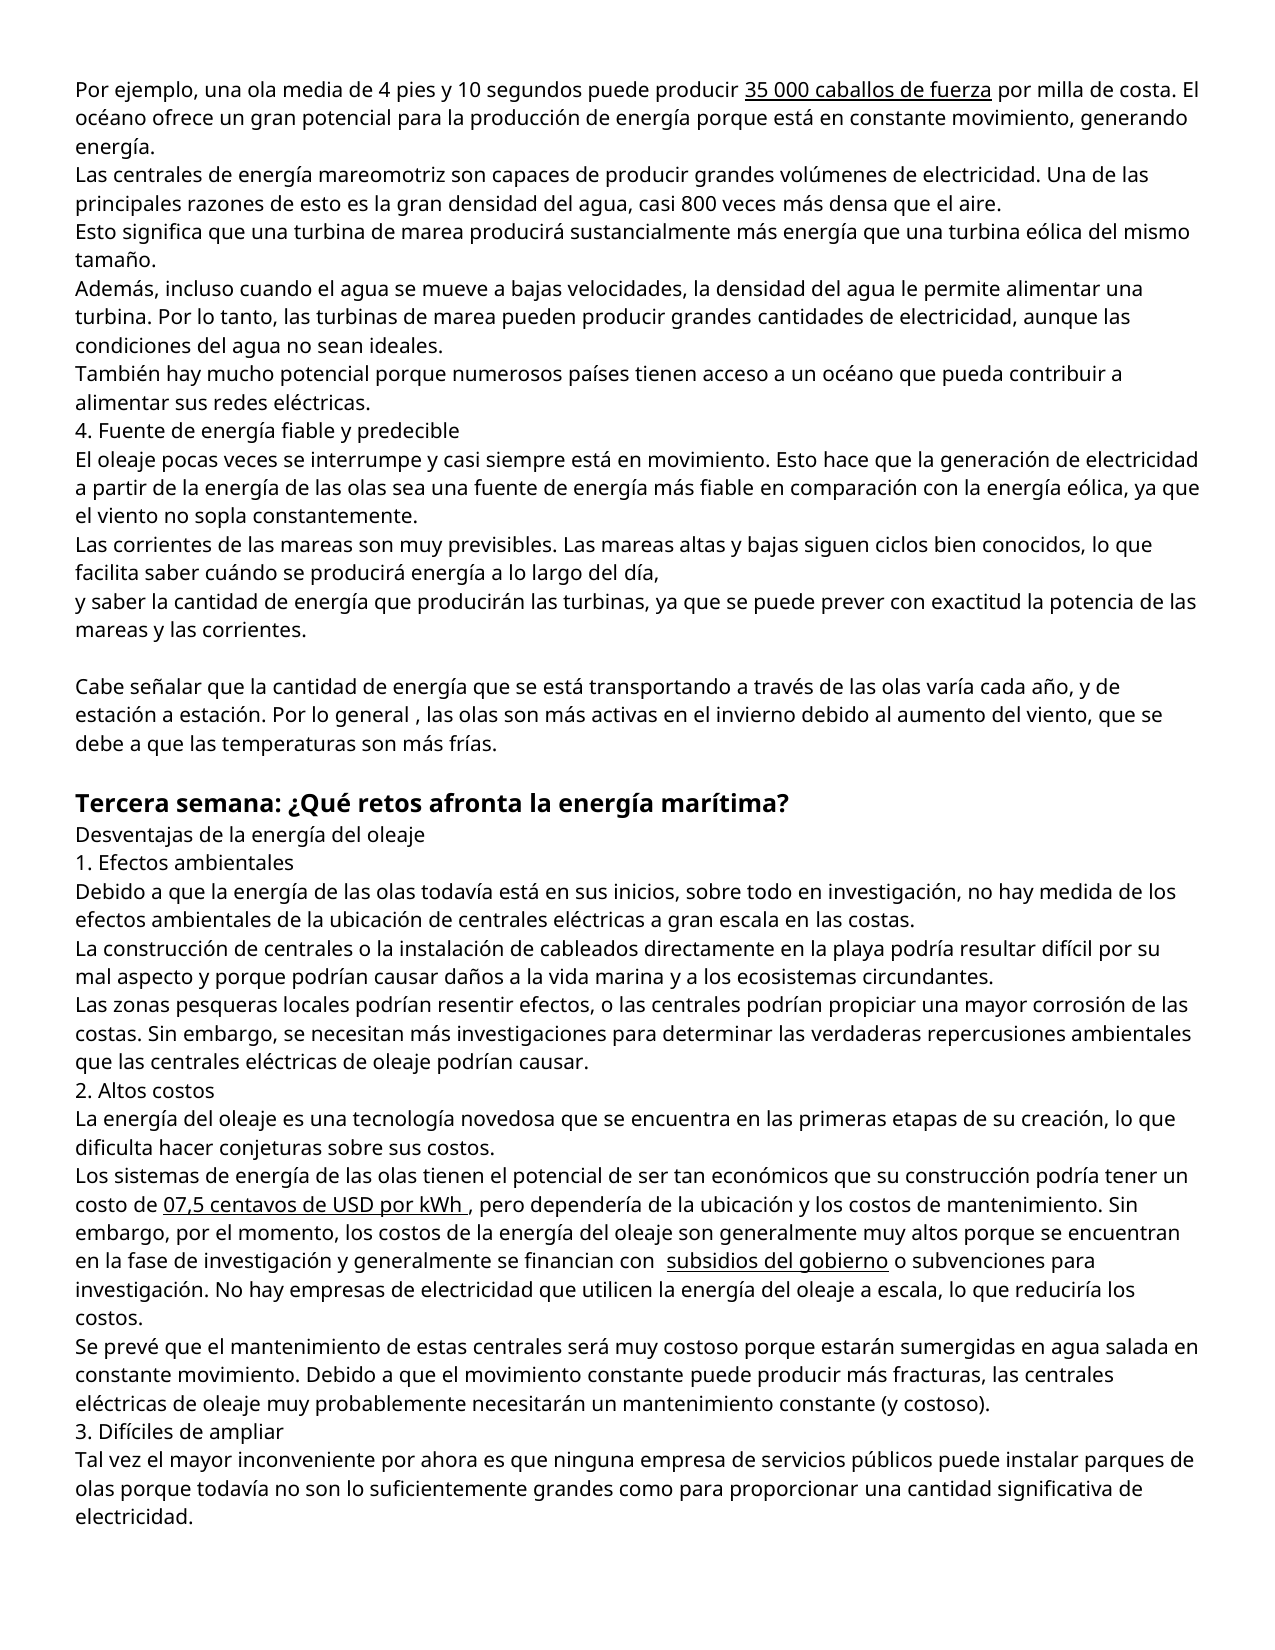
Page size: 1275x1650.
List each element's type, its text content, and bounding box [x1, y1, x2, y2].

text Los sistemas de energía de las olas tienen el potencial de ser tan económicos que su construcción podría tener un costo de 07,5 centavos de USD por kWh , pero dependería de la ubicación y los costos de mantenimiento. Sin embargo, por el momento, los costos de la energía del oleaje son generalmente muy altos porque se encuentran en la fase de investigación y generalmente se financian con subsidios del gobierno o subvenciones para investigación. No hay empresas de electricidad que utilicen la energía del oleaje a escala, lo que reduciría los costos. [75, 1161, 1200, 1332]
text La construcción de centrales o la instalación de cableados directamente en la playa podría resultar difícil por su mal aspecto y porque podrían causar daños a la vida marina y a los ecosistemas circundantes. [75, 934, 1200, 991]
text Esto significa que una turbina de marea producirá sustancialmente más energía que una turbina eólica del mismo tamaño. [75, 217, 1200, 274]
text Además, incluso cuando el agua se mueve a bajas velocidades, la densidad del agua le permite alimentar una turbina. Por lo tanto, las turbinas de marea pueden producir grandes cantidades de electricidad, aunque las condiciones del agua no sean ideales. [75, 274, 1200, 359]
text Las corrientes de las mareas son muy previsibles. Las mareas altas y bajas siguen ciclos bien conocidos, lo que facilita saber cuándo se producirá energía a lo largo del día, [75, 530, 1200, 587]
text Cabe señalar que la cantidad de energía que se está transportando a través de las olas varía cada año, y de estación a estación. Por lo general , las olas son más activas en el invierno debido al aumento del viento, que se debe a que las temperaturas son más frías. [75, 672, 1200, 757]
text 4. Fuente de energía fiable y predecible [75, 416, 1200, 445]
text Las zonas pesqueras locales podrían resentir efectos, o las centrales podrían propiciar una mayor corrosión de las costas. Sin embargo, se necesitan más investigaciones para determinar las verdaderas repercusiones ambientales que las centrales eléctricas de oleaje podrían causar. [75, 991, 1200, 1076]
text Tal vez el mayor inconveniente por ahora es que ninguna empresa de servicios públicos puede instalar parques de olas porque todavía no son lo suficientemente grandes como para proporcionar una cantidad significativa de electricidad. [75, 1446, 1200, 1531]
text Debido a que la energía de las olas todavía está en sus inicios, sobre todo en investigación, no hay medida de los efectos ambientales de la ubicación de centrales eléctricas a gran escala en las costas. [75, 877, 1200, 934]
text Las centrales de energía mareomotriz son capaces de producir grandes volúmenes de electricidad. Una de las principales razones de esto es la gran densidad del agua, casi 800 veces más densa que el aire. [75, 160, 1200, 217]
text La energía del oleaje es una tecnología novedosa que se encuentra en las primeras etapas de su creación, lo que dificulta hacer conjeturas sobre sus costos. [75, 1104, 1200, 1161]
text También hay mucho potencial porque numerosos países tienen acceso a un océano que pueda contribuir a alimentar sus redes eléctricas. [75, 359, 1200, 416]
text Se prevé que el mantenimiento de estas centrales será muy costoso porque estarán sumergidas en agua salada en constante movimiento. Debido a que el movimiento constante puede producir más fracturas, las centrales eléctricas de oleaje muy probablemente necesitarán un mantenimiento constante (y costoso). [75, 1332, 1200, 1417]
text 1. Efectos ambientales [75, 848, 1200, 877]
text y saber la cantidad de energía que producirán las turbinas, ya que se puede prever con exactitud la potencia de las mareas y las corrientes. [75, 587, 1200, 644]
text Tercera semana: ¿Qué retos afronta la energía marítima? [75, 786, 1200, 820]
text Desventajas de la energía del oleaje [75, 820, 1200, 848]
text 3. Difíciles de ampliar [75, 1417, 1200, 1446]
text Por ejemplo, una ola media de 4 pies y 10 segundos puede producir 35 000 caballos de fuerza por milla de costa. El océano ofrece un gran potencial para la producción de energía porque está en constante movimiento, generando energía. [75, 75, 1200, 160]
text El oleaje pocas veces se interrumpe y casi siempre está en movimiento. Esto hace que la generación de electricidad a partir de la energía de las olas sea una fuente de energía más fiable en comparación con la energía eólica, ya que el viento no sopla constantemente. [75, 445, 1200, 530]
text 2. Altos costos [75, 1076, 1200, 1104]
